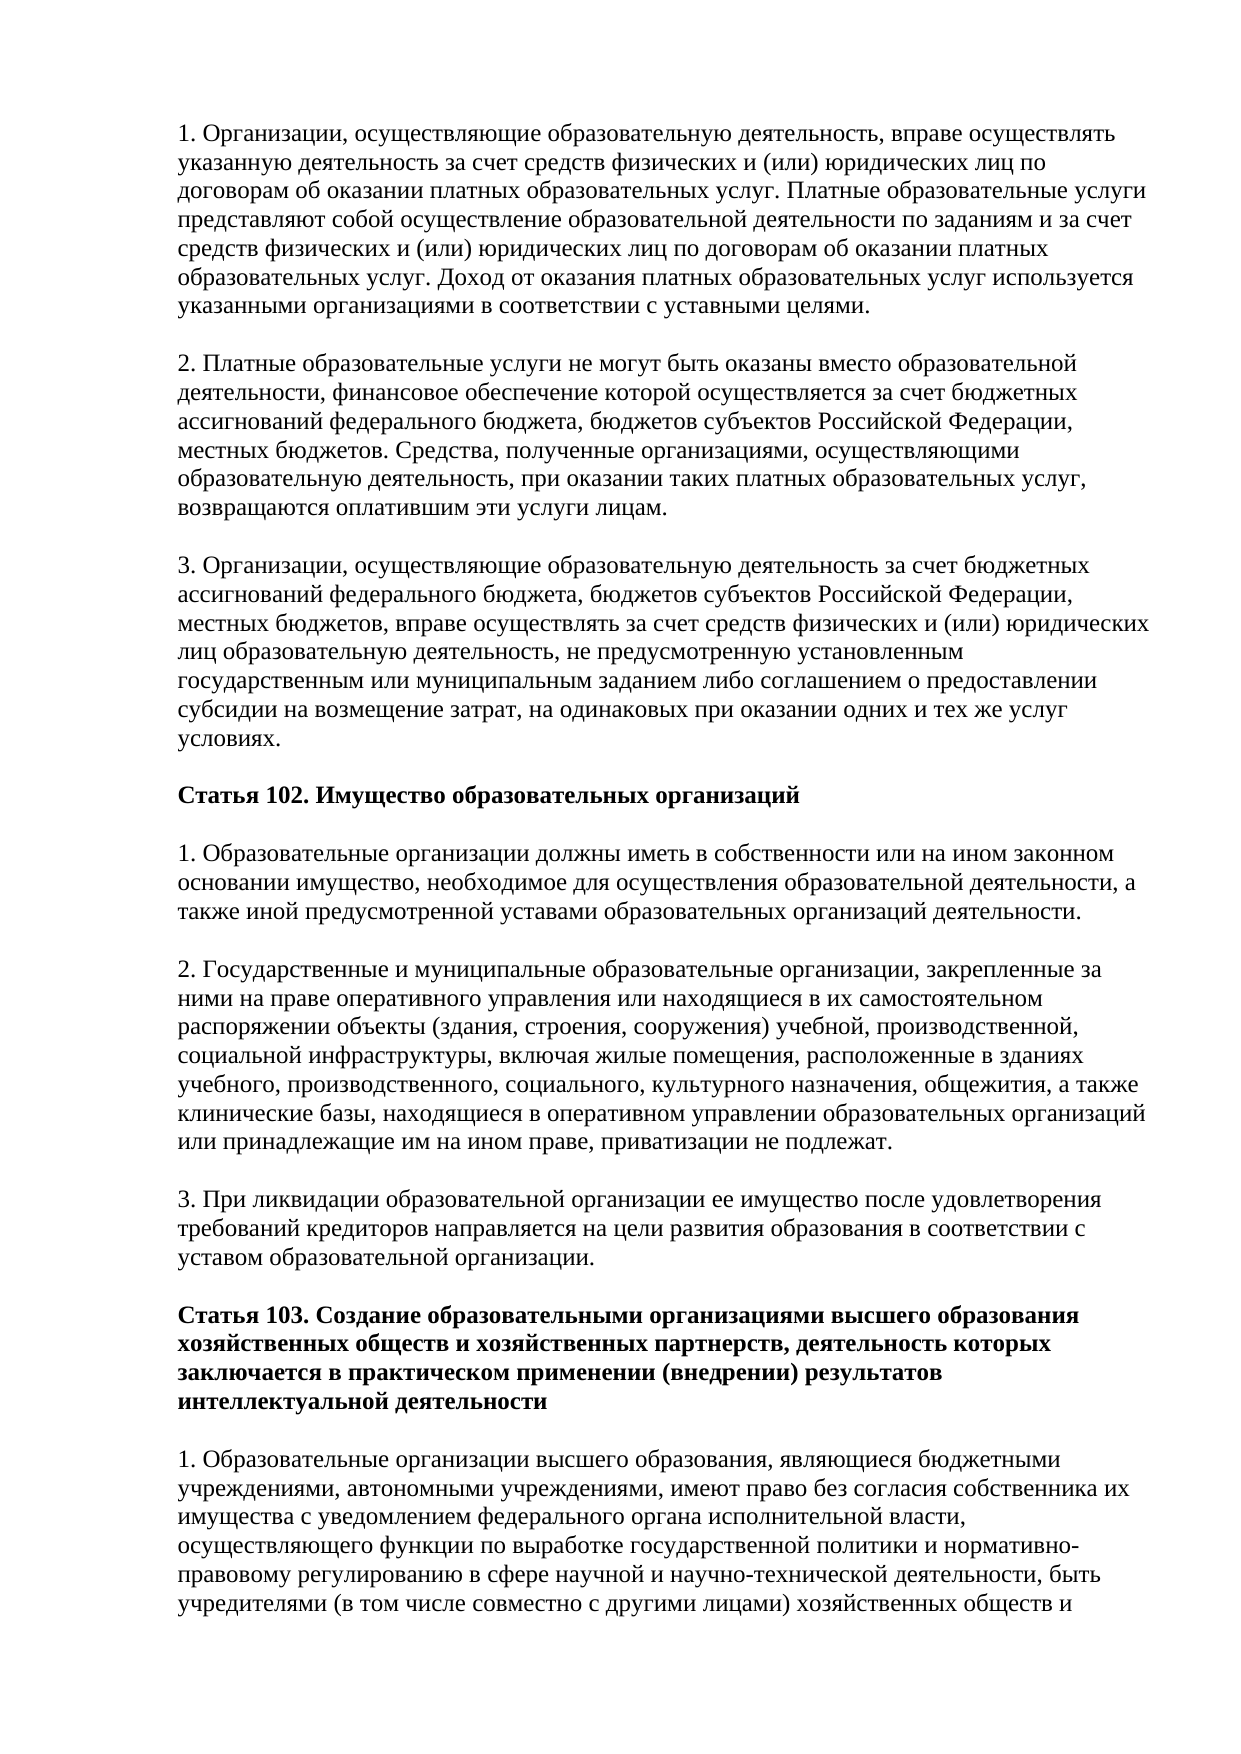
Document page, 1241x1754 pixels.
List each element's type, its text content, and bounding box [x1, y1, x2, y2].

text Статья 103. Создание образовательными организациями высшего образования хозяйственных обществ и хозяйственных партнерств, деятельность которых заключается в практическом применении (внедрении) результатов интеллектуальной деятельности [177, 1300, 1152, 1415]
text 1. Образовательные организации должны иметь в собственности или на ином законном основании имущество, необходимое для осуществления образовательной деятельности, а также иной предусмотренной уставами образовательных организаций деятельности. [177, 838, 1152, 925]
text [177, 1444, 1152, 1616]
text 3. Организации, осуществляющие образовательную деятельность за счет бюджетных ассигнований федерального бюджета, бюджетов субъектов Российской Федерации, местных бюджетов, вправе осуществлять за счет средств физических и (или) юридических лиц образовательную деятельность, не предусмотренную установленным государственным или муниципальным заданием либо соглашением о предоставлении субсидии на возмещение затрат, на одинаковых при оказании одних и тех же услуг условиях. [177, 550, 1152, 751]
text 2. Государственные и муниципальные образовательные организации, закрепленные за ними на праве оперативного управления или находящиеся в их самостоятельном распоряжении объекты (здания, строения, сооружения) учебной, производственной, социальной инфраструктуры, включая жилые помещения, расположенные в зданиях учебного, производственного, социального, культурного назначения, общежития, а также клинические базы, находящиеся в оперативном управлении образовательных организаций или принадлежащие им на ином праве, приватизации не подлежат. [177, 954, 1152, 1155]
text Статья 102. Имущество образовательных организаций [177, 781, 1152, 809]
text 3. При ликвидации образовательной организации ее имущество после удовлетворения требований кредиторов направляется на цели развития образования в соответствии с уставом образовательной организации. [177, 1184, 1152, 1271]
text 1. Организации, осуществляющие образовательную деятельность, вправе осуществлять указанную деятельность за счет средств физических и (или) юридических лиц по договорам об оказании платных образовательных услуг. Платные образовательные услуги представляют собой осуществление образовательной деятельности по заданиям и за счет средств физических и (или) юридических лиц по договорам об оказании платных образовательных услуг. Доход от оказания платных образовательных услуг используется указанными организациями в соответствии с уставными целями. [177, 118, 1152, 319]
text 2. Платные образовательные услуги не могут быть оказаны вместо образовательной деятельности, финансовое обеспечение которой осуществляется за счет бюджетных ассигнований федерального бюджета, бюджетов субъектов Российской Федерации, местных бюджетов. Средства, полученные организациями, осуществляющими образовательную деятельность, при оказании таких платных образовательных услуг, возвращаются оплатившим эти услуги лицам. [177, 348, 1152, 521]
